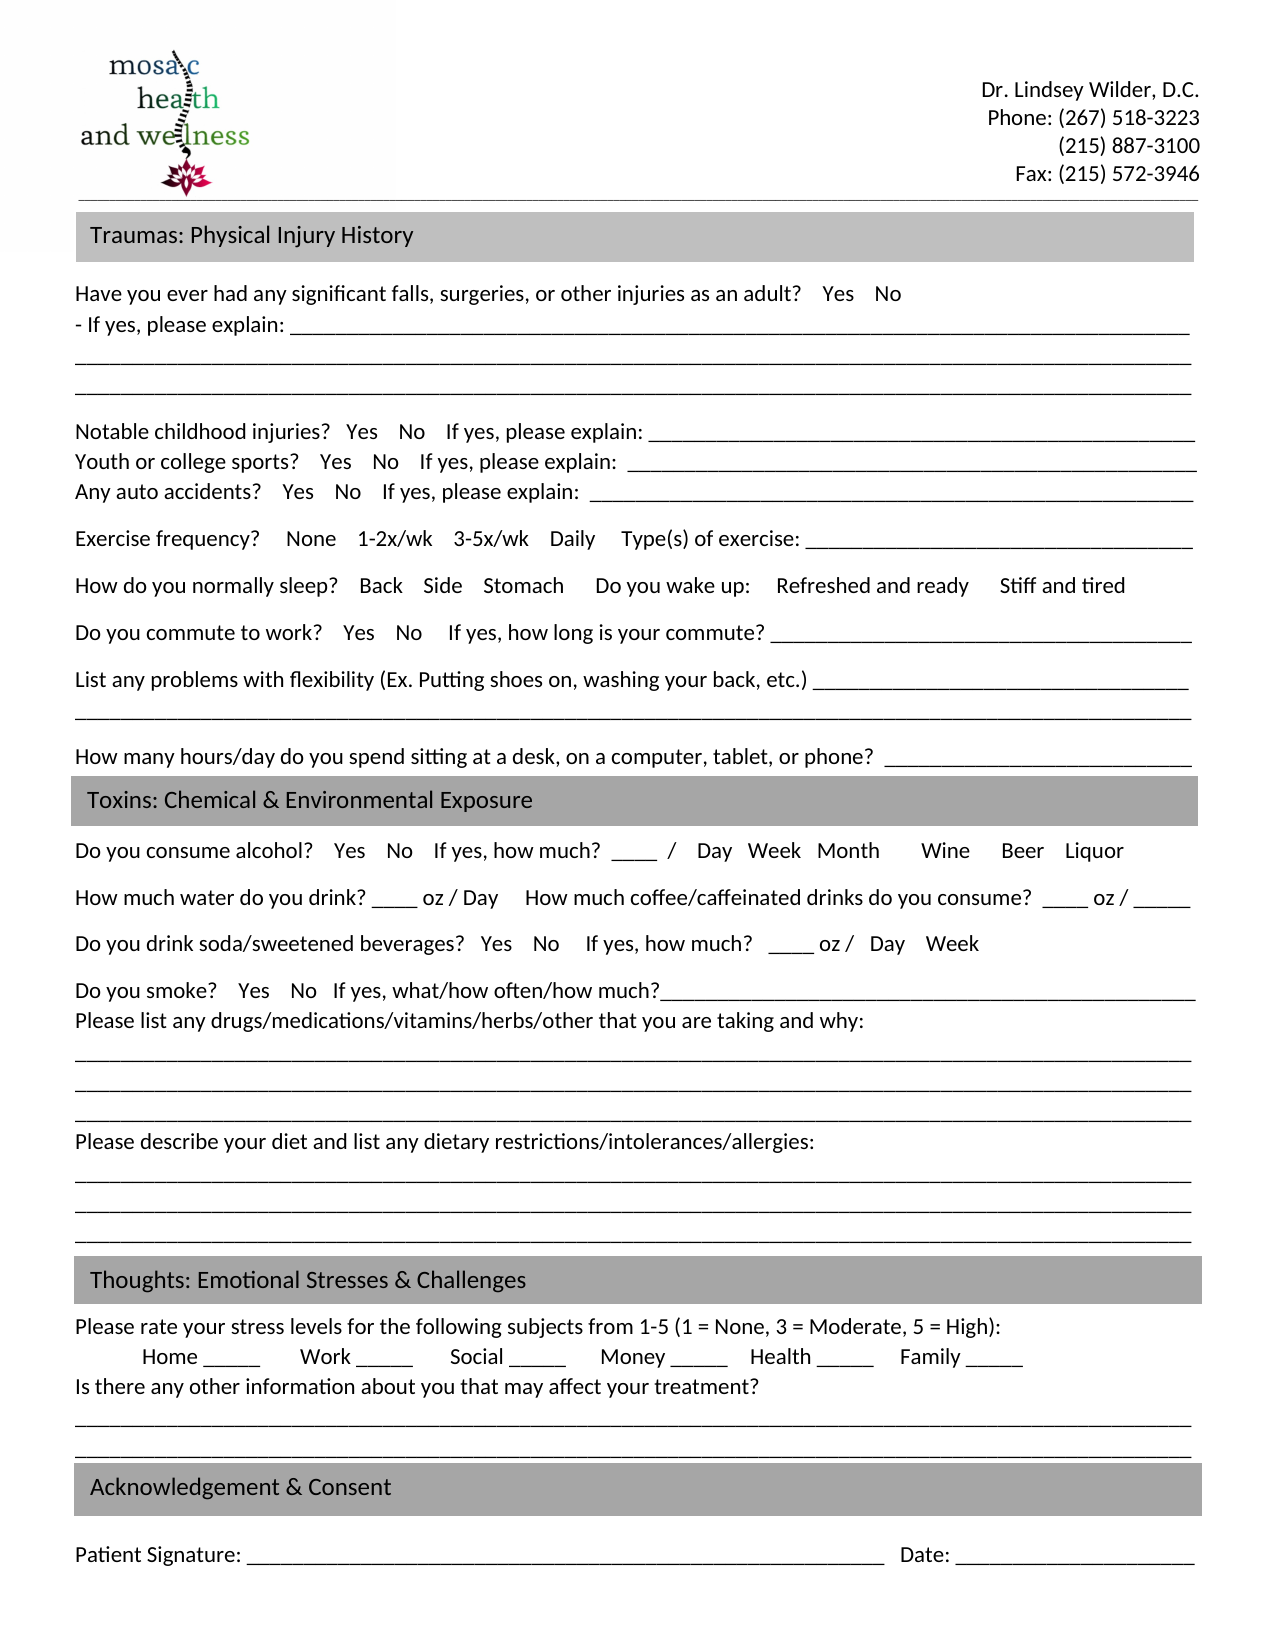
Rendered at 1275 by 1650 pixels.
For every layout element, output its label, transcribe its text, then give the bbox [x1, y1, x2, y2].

text Patient Signature: ________________________________________________________ Date: _____________________ [75, 1479, 1200, 1568]
text List any problems with flexibility (Ex. Putting shoes on, washing your back, etc.) _________________________________ __________________________________________________________________________________________________ [75, 665, 1200, 723]
text Do you commute to work? Yes No If yes, how long is your commute? _____________________________________ [75, 618, 1200, 646]
text Do you drink soda/sweetened beverages? Yes No If yes, how much? ____ oz / Day Week [75, 929, 1200, 957]
text Do you smoke? Yes No If yes, what/how often/how much?_______________________________________________ Please list any drugs/medications/vitamins/herbs/other that you are taking and why: ______________________________________________________________________________________________________________________________________________________________________________________________________________________________________________________________________________________________________ Please describe your diet and list any dietary restrictions/intolerances/allergies: ______________________________________________________________________________________________________________________________________________________________________________________________________________________________________________________________________________________________________ [75, 976, 1200, 1246]
picture [0, 0, 397, 252]
text Have you ever had any significant falls, surgeries, or other injuries as an adult? Yes No - If yes, please explain: _______________________________________________________________________________ __________________________________________________________________________________________________ __________________________________________________________________________________________________ [75, 249, 1200, 398]
text Do you consume alcohol? Yes No If yes, how much? ____ / Day Week Month Wine Beer Liquor [75, 836, 1200, 864]
text How do you normally sleep? Back Side Stomach Do you wake up: Refreshed and ready Stiff and tired [75, 571, 1200, 599]
text Please rate your stress levels for the following subjects from 1-5 (1 = None, 3 = Moderate, 5 = High): Home _____ Work _____ Social _____ Money _____ Health _____ Family _____ Is there any other information about you that may affect your treatment? ____________________________________________________________________________________________________________________________________________________________________________________________________ [75, 1312, 1200, 1461]
text Notable childhood injuries? Yes No If yes, please explain: ________________________________________________ Youth or college sports? Yes No If yes, please explain: __________________________________________________ Any auto accidents? Yes No If yes, please explain: _____________________________________________________ [75, 417, 1200, 505]
text Exercise frequency? None 1-2x/wk 3-5x/wk Daily Type(s) of exercise: __________________________________ [75, 524, 1200, 552]
text How much water do you drink? ____ oz / Day How much coffee/caffeinated drinks do you consume? ____ oz / _____ [75, 883, 1200, 911]
text How many hours/day do you spend sitting at a desk, on a computer, tablet, or phone? ___________________________ [75, 742, 1200, 770]
